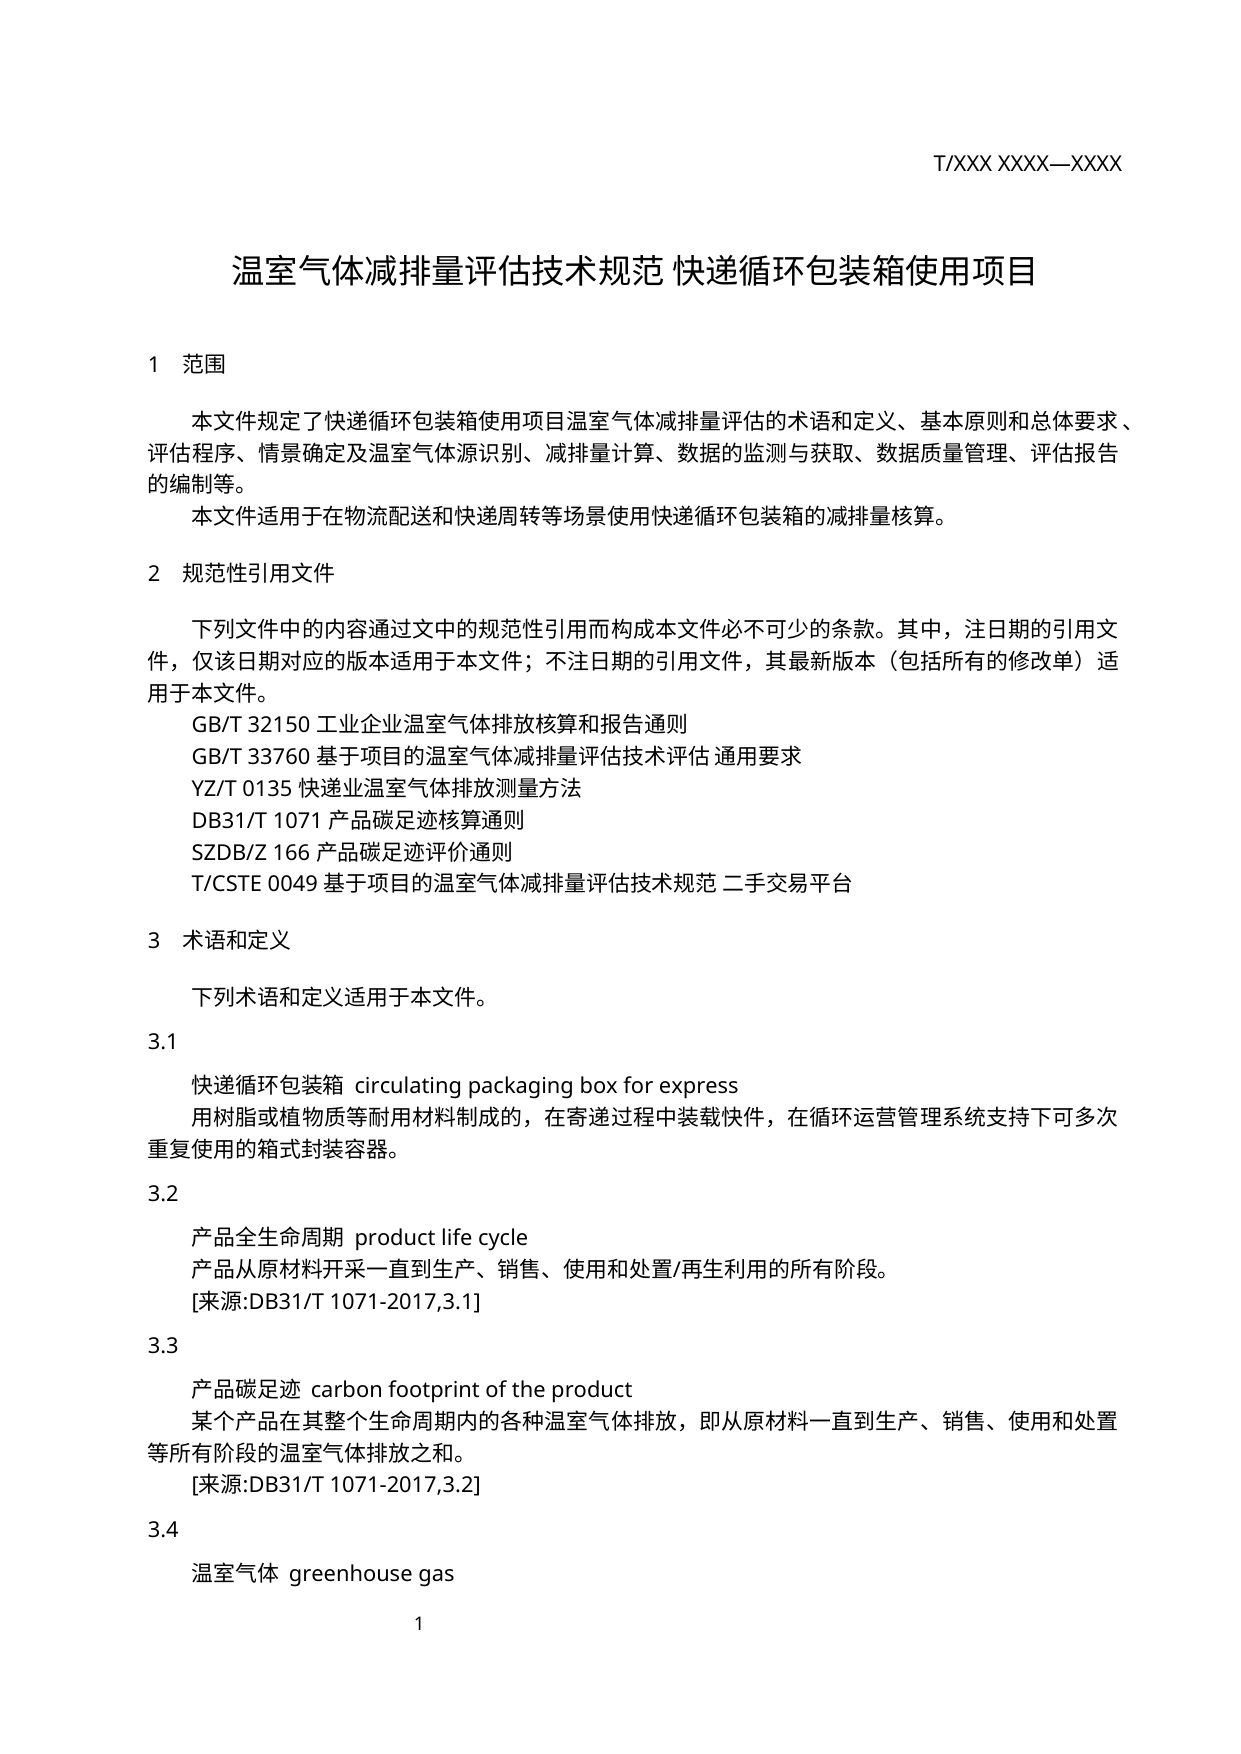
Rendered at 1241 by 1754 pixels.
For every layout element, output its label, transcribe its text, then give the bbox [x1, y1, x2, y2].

text 术语和定义 [148, 923, 1122, 955]
text 产品从原材料开采一直到生产、销售、使用和处置/再生利用的所有阶段。 [148, 1252, 1122, 1284]
text 本文件适用于在物流配送和快递周转等场景使用快递循环包装箱的减排量核算。 [148, 499, 1122, 531]
text YZ/T 0135 快递业温室气体排放测量方法 [148, 771, 1122, 803]
text 产品碳足迹 carbon footprint of the product [148, 1372, 1122, 1404]
text 快递循环包装箱 circulating packaging box for express [148, 1068, 1122, 1100]
text SZDB/Z 166 产品碳足迹评价通则 [148, 834, 1122, 866]
text [来源:DB31/T 1071-2017,3.2] [148, 1467, 1122, 1499]
text T/CSTE 0049 基于项目的温室气体减排量评估技术规范 二手交易平台 [148, 866, 1122, 898]
text 用树脂或植物质等耐用材料制成的，在寄递过程中装载快件，在循环运营管理系统支持下可多次重复使用的箱式封装容器。 [148, 1100, 1122, 1163]
text 温室气体减排量评估技术规范 快递循环包装箱使用项目 [148, 251, 1122, 292]
text 范围 [148, 347, 1122, 379]
text 某个产品在其整个生命周期内的各种温室气体排放，即从原材料一直到生产、销售、使用和处置等所有阶段的温室气体排放之和。 [148, 1404, 1122, 1467]
text GB/T 32150 工业企业温室气体排放核算和报告通则 [148, 707, 1122, 739]
text DB31/T 1071 产品碳足迹核算通则 [148, 803, 1122, 834]
text 下列文件中的内容通过文中的规范性引用而构成本文件必不可少的条款。其中，注日期的引用文件，仅该日期对应的版本适用于本文件；不注日期的引用文件，其最新版本（包括所有的修改单）适用于本文件。 [148, 612, 1122, 707]
text 温室气体 greenhouse gas [148, 1556, 1122, 1588]
text GB/T 33760 基于项目的温室气体减排量评估技术评估 通用要求 [148, 739, 1122, 771]
text 本文件规定了快递循环包装箱使用项目温室气体减排量评估的术语和定义、基本原则和总体要求、评估程序、情景确定及温室气体源识别、减排量计算、数据的监测与获取、数据质量管理、评估报告的编制等。 [148, 404, 1122, 499]
text [来源:DB31/T 1071-2017,3.1] [148, 1284, 1122, 1316]
text 产品全生命周期 product life cycle [148, 1220, 1122, 1252]
text 规范性引用文件 [148, 556, 1122, 587]
text 下列术语和定义适用于本文件。 [148, 980, 1122, 1012]
